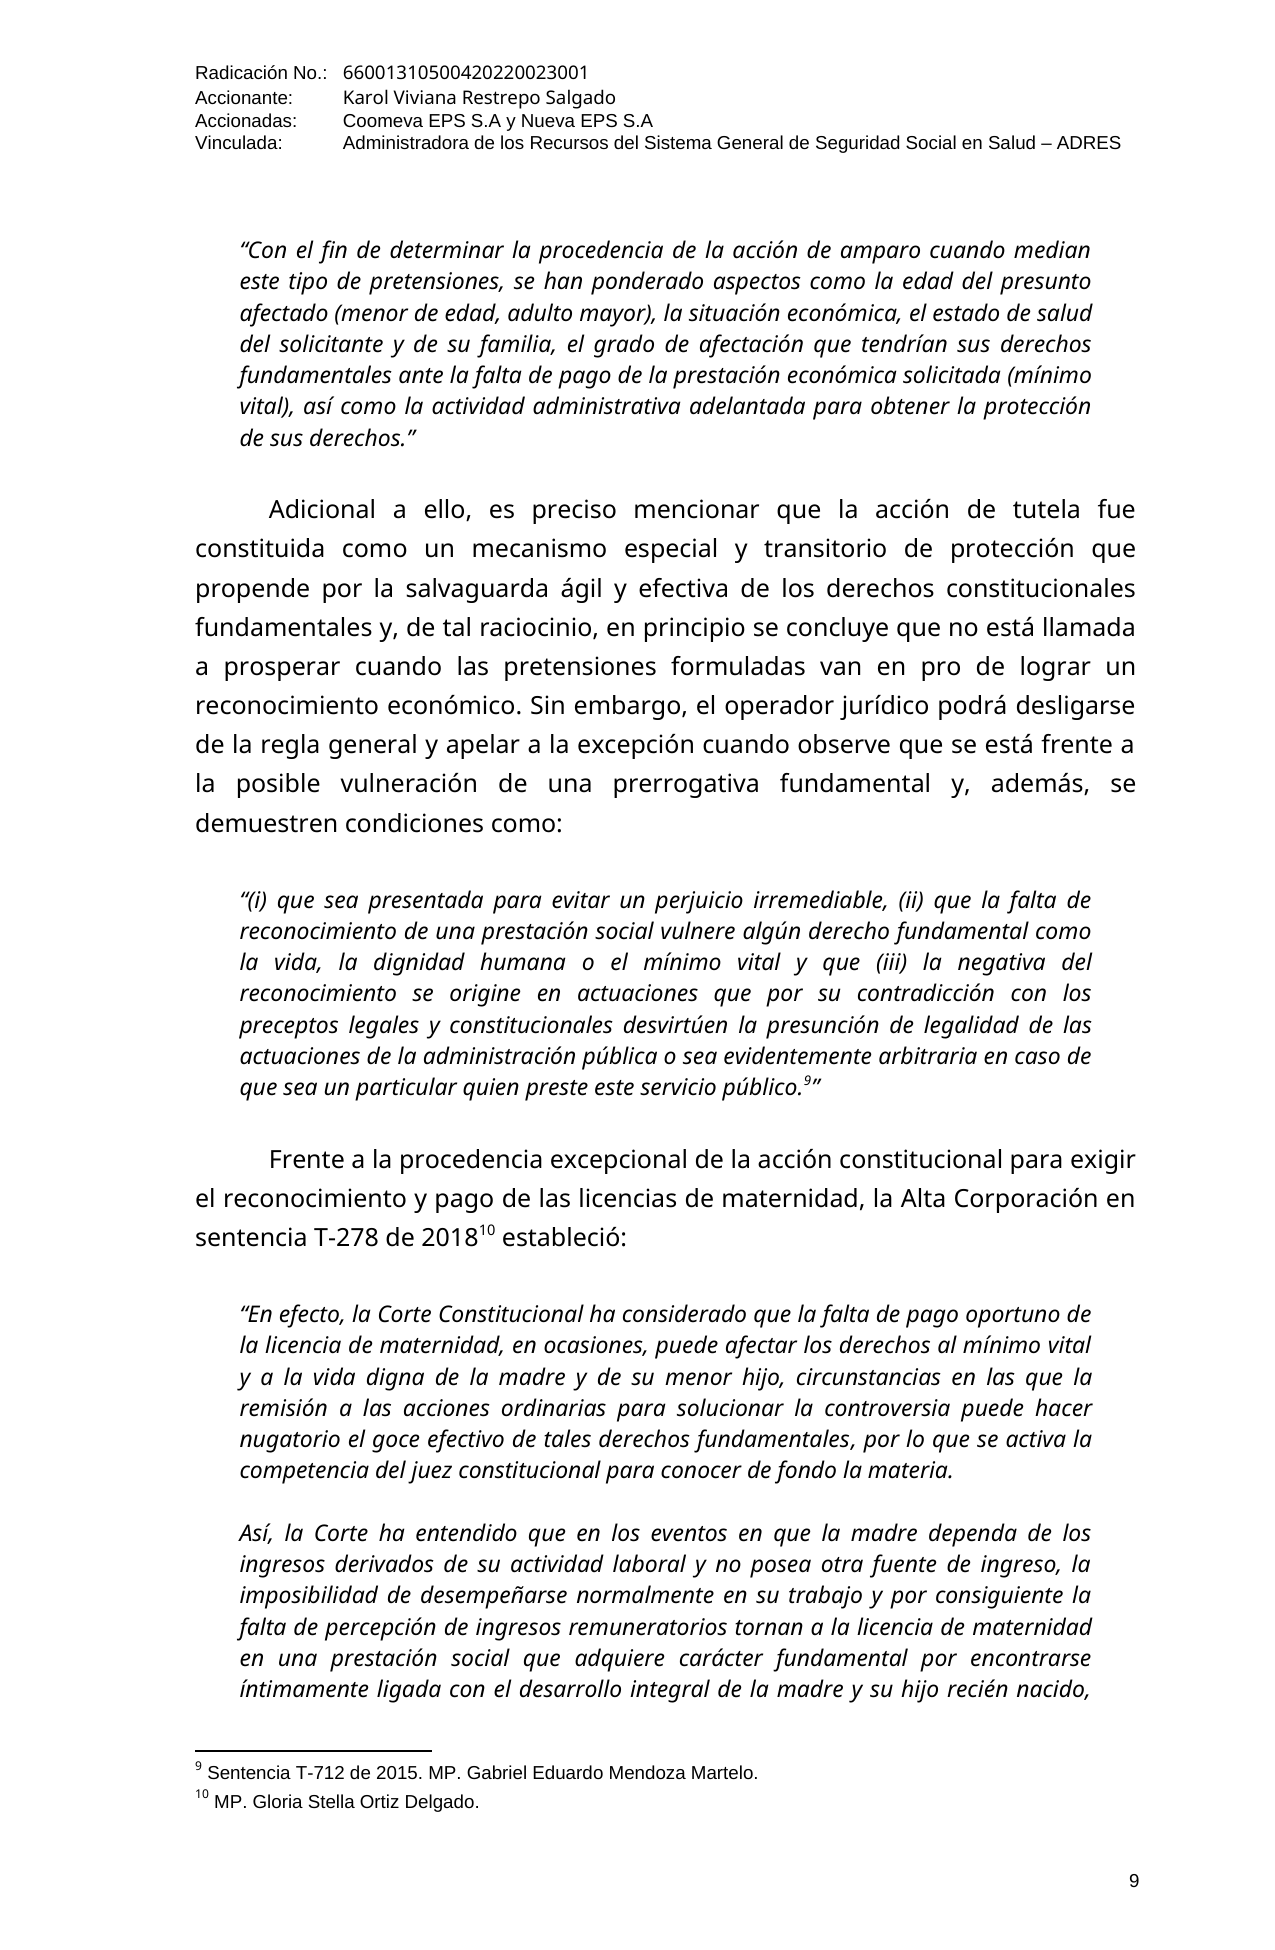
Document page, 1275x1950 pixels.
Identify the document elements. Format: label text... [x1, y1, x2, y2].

text Adicional a ello, es preciso mencionar que la acción de tutela fue constituida como un mecanismo especial y transitorio de protección que propende por la salvaguarda ágil y efectiva de los derechos constitucionales fundamentales y, de tal raciocinio, en principio se concluye que no está llamada a prosperar cuando las pretensiones formuladas van en pro de lograr un reconocimiento económico. Sin embargo, el operador jurídico podrá desligarse de la regla general y apelar a la excepción cuando observe que se está frente a la posible vulneración de una prerrogativa fundamental y, además, se demuestren condiciones como: [195, 492, 1137, 839]
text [239, 1517, 1095, 1704]
text “En efecto, la Corte Constitucional ha considerado que la falta de pago oportuno de la licencia de maternidad, en ocasiones, puede afectar los derechos al mínimo vital y a la vida digna de la madre y de su menor hijo, circunstancias en las que la remisión a las acciones ordinarias para solucionar la controversia puede hacer nugatorio el goce efectivo de tales derechos fundamentales, por lo que se activa la competencia del juez constitucional para conocer de fondo la materia. [239, 1298, 1095, 1486]
text “Con el fin de determinar la procedencia de la acción de amparo cuando median este tipo de pretensiones, se han ponderado aspectos como la edad del presunto afectado (menor de edad, adulto mayor), la situación económica, el estado de salud del solicitante y de su familia, el grado de afectación que tendrían sus derechos fundamentales ante la falta de pago de la prestación económica solicitada (mínimo vital), así como la actividad administrativa adelantada para obtener la protección de sus derechos.” [239, 234, 1095, 453]
list “(i) que sea presentada para evitar un perjuicio irremediable, (ii) que la falta de reconocimiento de una prestación social vulnere algún derecho fundamental como la vida, la dignidad humana o el mínimo vital y que (iii) la negativa del reconocimiento se origine en actuaciones que por su contradicción con los preceptos legales y constitucionales desvirtúen la presunción de legalidad de las actuaciones de la administración pública o sea evidentemente arbitraria en caso de que sea un particular quien preste este servicio público.” [239, 884, 1095, 1102]
text Frente a la procedencia excepcional de la acción constitucional para exigir el reconocimiento y pago de las licencias de maternidad, la Alta Corporación en sentencia T-278 de 2018 estableció: [195, 1142, 1137, 1254]
